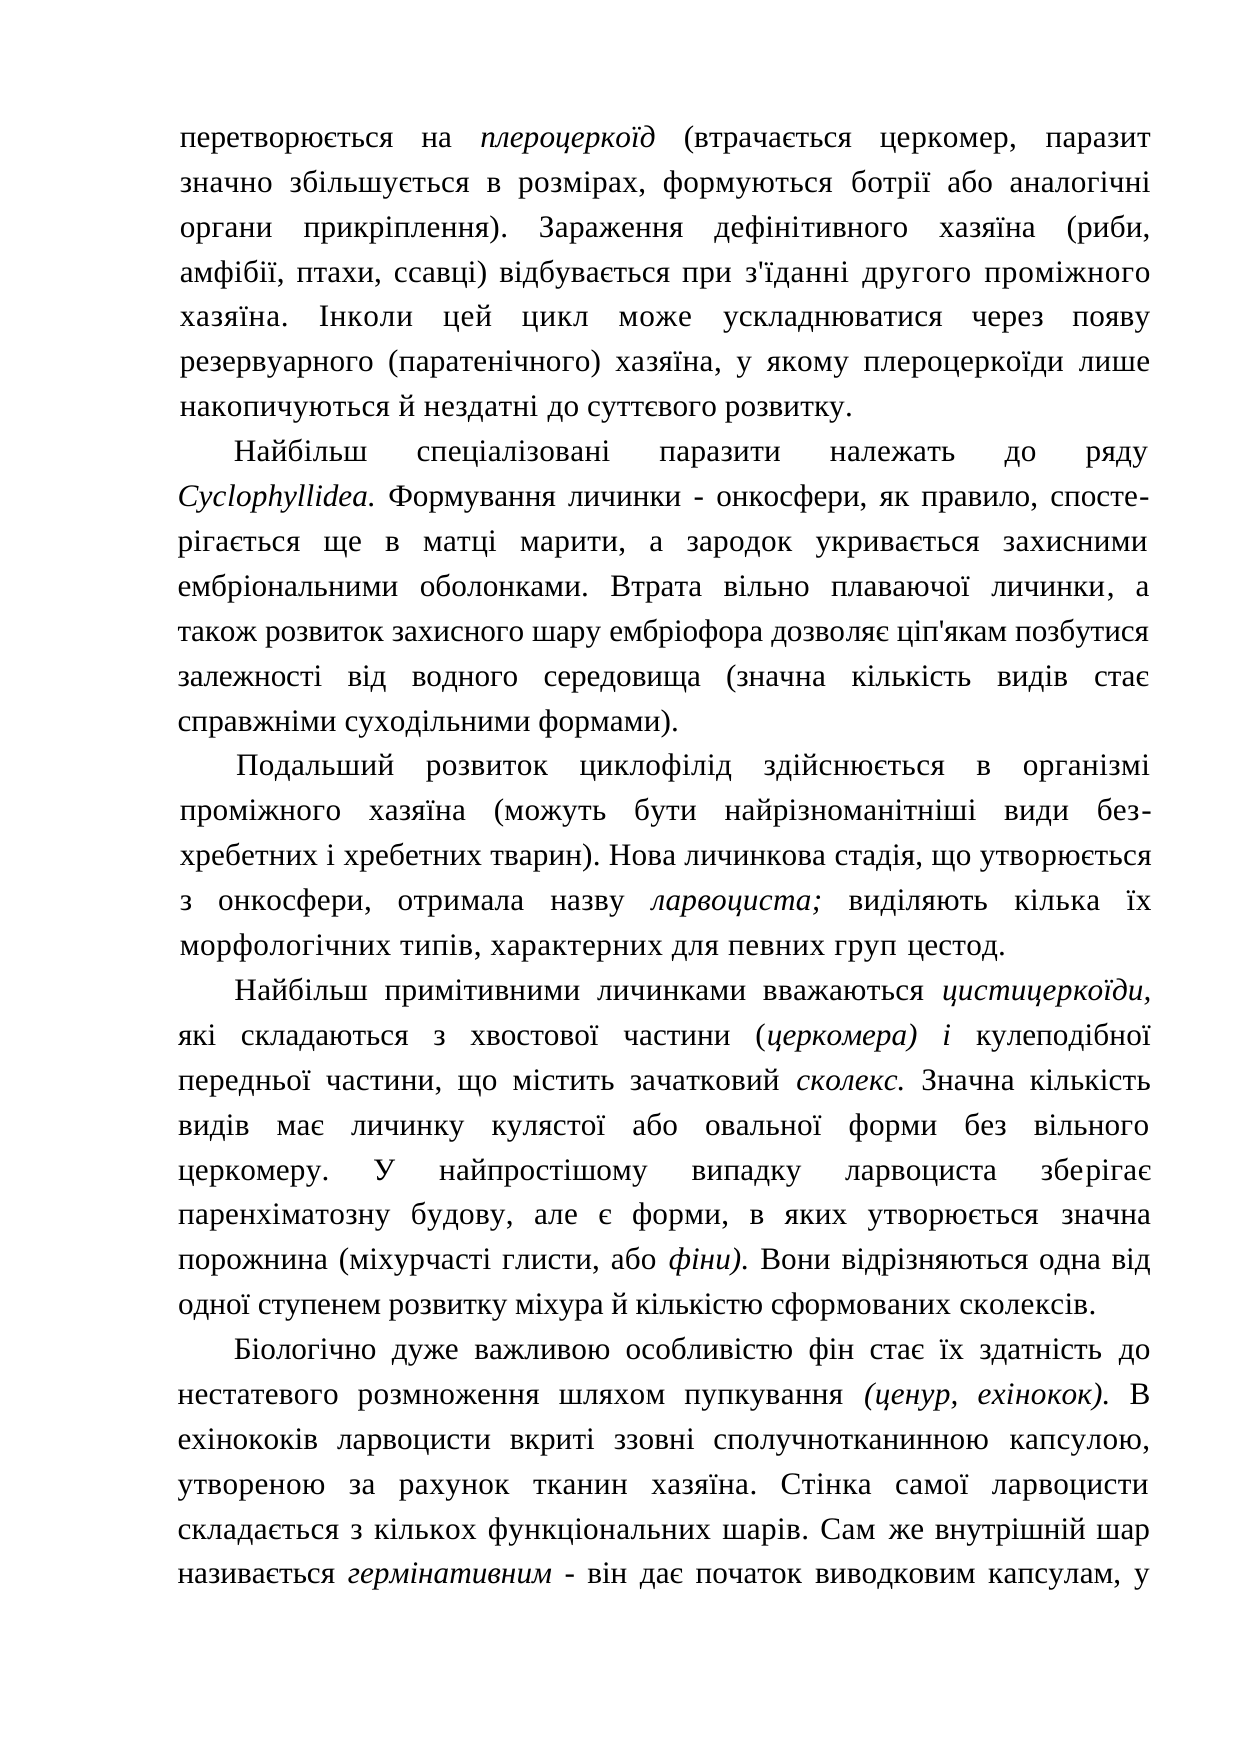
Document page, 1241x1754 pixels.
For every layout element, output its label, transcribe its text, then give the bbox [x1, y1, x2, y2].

text Найбільш примітивними личинками вважаються цистицеркоїди, які складаються з хвостової частини (церкомера) і кулеподібної передньої частини, що містить зачатковий сколекс. Значна кількість видів має личинку кулястої або овальної форми без вільного церкомеру. У найпростішому випадку ларвоциста зберігає паренхіматозну будову, але є форми, в яких утворюється значна порожнина (міхурчасті глисти, або фіни). Вони відрізняються одна від одної ступенем розвитку міхура й кількістю сформованих сколексів. [178, 971, 1151, 1321]
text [177, 1330, 1150, 1591]
text Найбільш спеціалізовані паразити належать до ряду Сусlоphyllidea. Формування личинки - онкосфери, як правило, спостерігається ще в матці марити, а зародок укривається захисними ембріональними оболонками. Втрата вільно плаваючої личинки, а також розвиток захисного шару ембріофора дозволяє ціп'якам позбутися залежності від водного середовища (значна кількість видів стає справжніми суходільними формами). [177, 432, 1149, 738]
text Подальший розвиток циклофілід здійснюється в організмі проміжного хазяїна (можуть бути найрізноманітніші види безхребетних і хребетних тварин). Нова личинкова стадія, що утворюється з онкосфери, отримала назву ларвоциста; виділяють кілька їх морфологічних типів, характерних для певних груп цестод. [179, 747, 1152, 962]
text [179, 118, 1151, 423]
